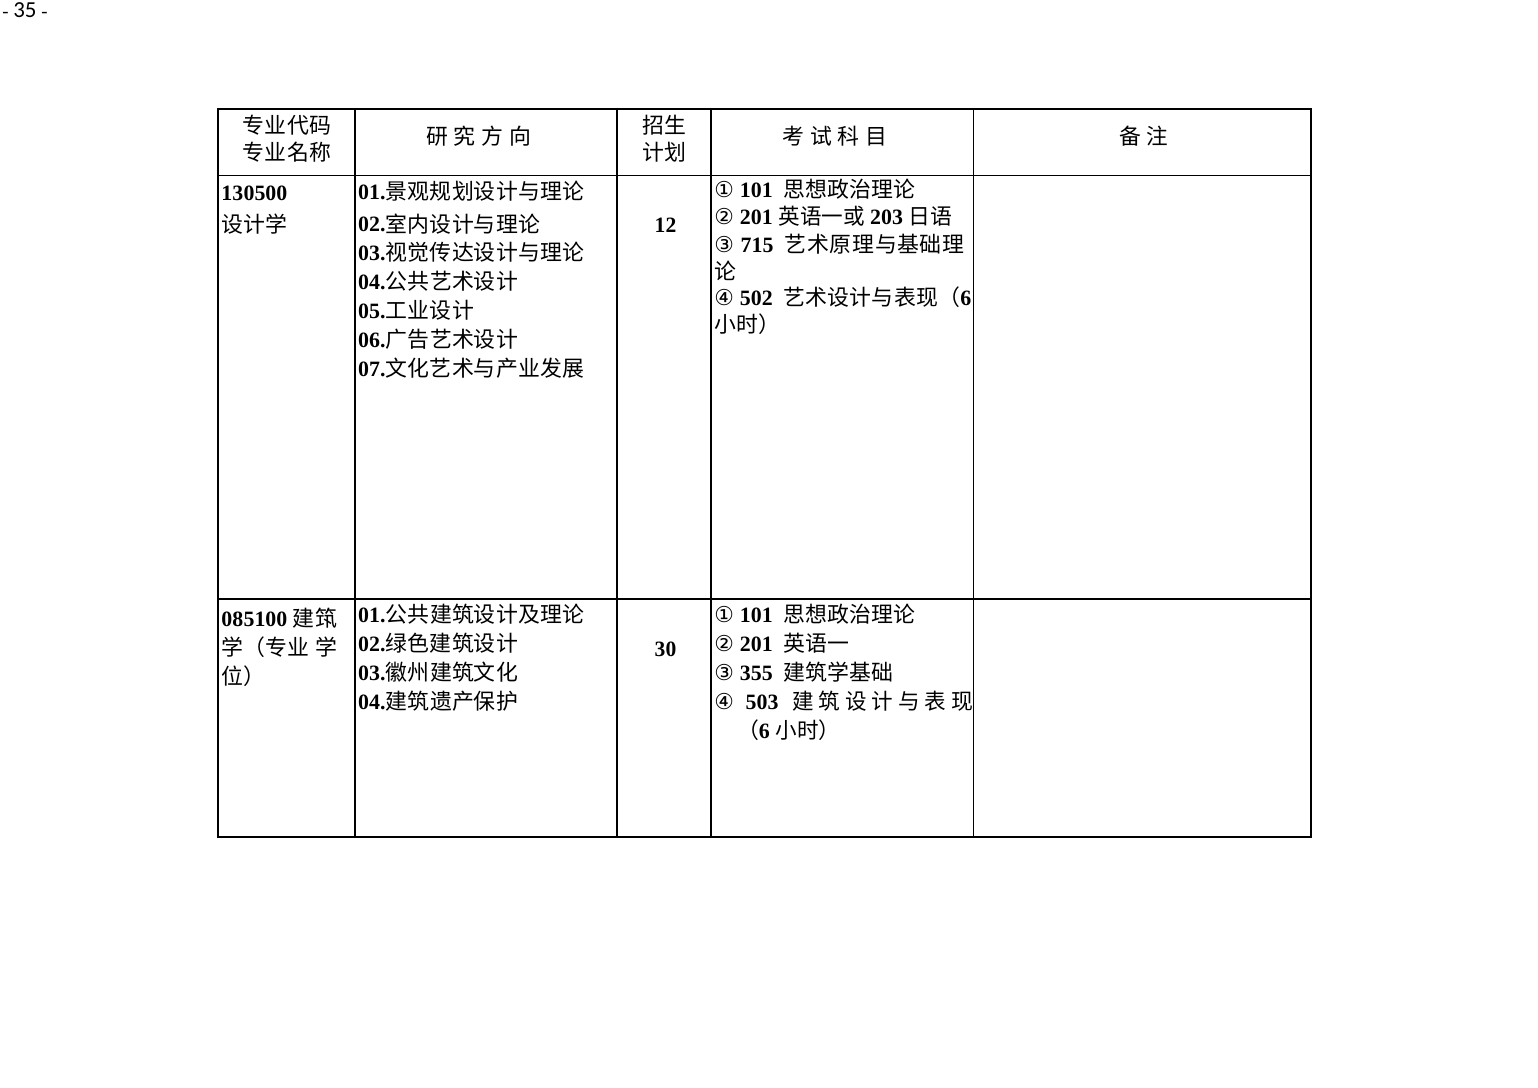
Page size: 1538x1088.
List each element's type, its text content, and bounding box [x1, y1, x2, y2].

table_cell 01.景观规划设计与理论 02.室内设计与理论 03.视觉传达设计与理论 04.公共艺术设计 05.工业设计 06.广告艺术设计 07.文化艺术与产业发展 [356, 176, 616, 598]
table_header 专业代码 专业名称 [219, 110, 354, 175]
table_cell 01.公共建筑设计及理论 02.绿色建筑设计 03.徽州建筑文化 04.建筑遗产保护 [356, 600, 616, 836]
table_cell ① 101 思想政治理论 ② 201 英语一或 203 日语 ③ 715 艺术原理与基础理 论 ④ 502 艺术设计与表现（6 小时） [712, 176, 973, 598]
table_cell 130500 设计学 [219, 176, 354, 598]
table_cell [974, 600, 1310, 836]
table_cell ① 101 思想政治理论 ② 201 英语一 ③ 355 建筑学基础 ④ 503 建 筑 设 计 与 表 现 （6 小时） [712, 600, 973, 836]
table_header 备 注 [974, 110, 1310, 175]
table_header 研 究 方 向 [356, 110, 616, 175]
table_cell 30 [618, 600, 710, 836]
table_header 考 试 科 目 [712, 110, 973, 175]
table_cell [974, 176, 1310, 598]
table_cell 12 [618, 176, 710, 598]
table_header 招生 计划 [618, 110, 710, 175]
table_cell 085100 建筑学（专业 学位） [219, 600, 354, 836]
